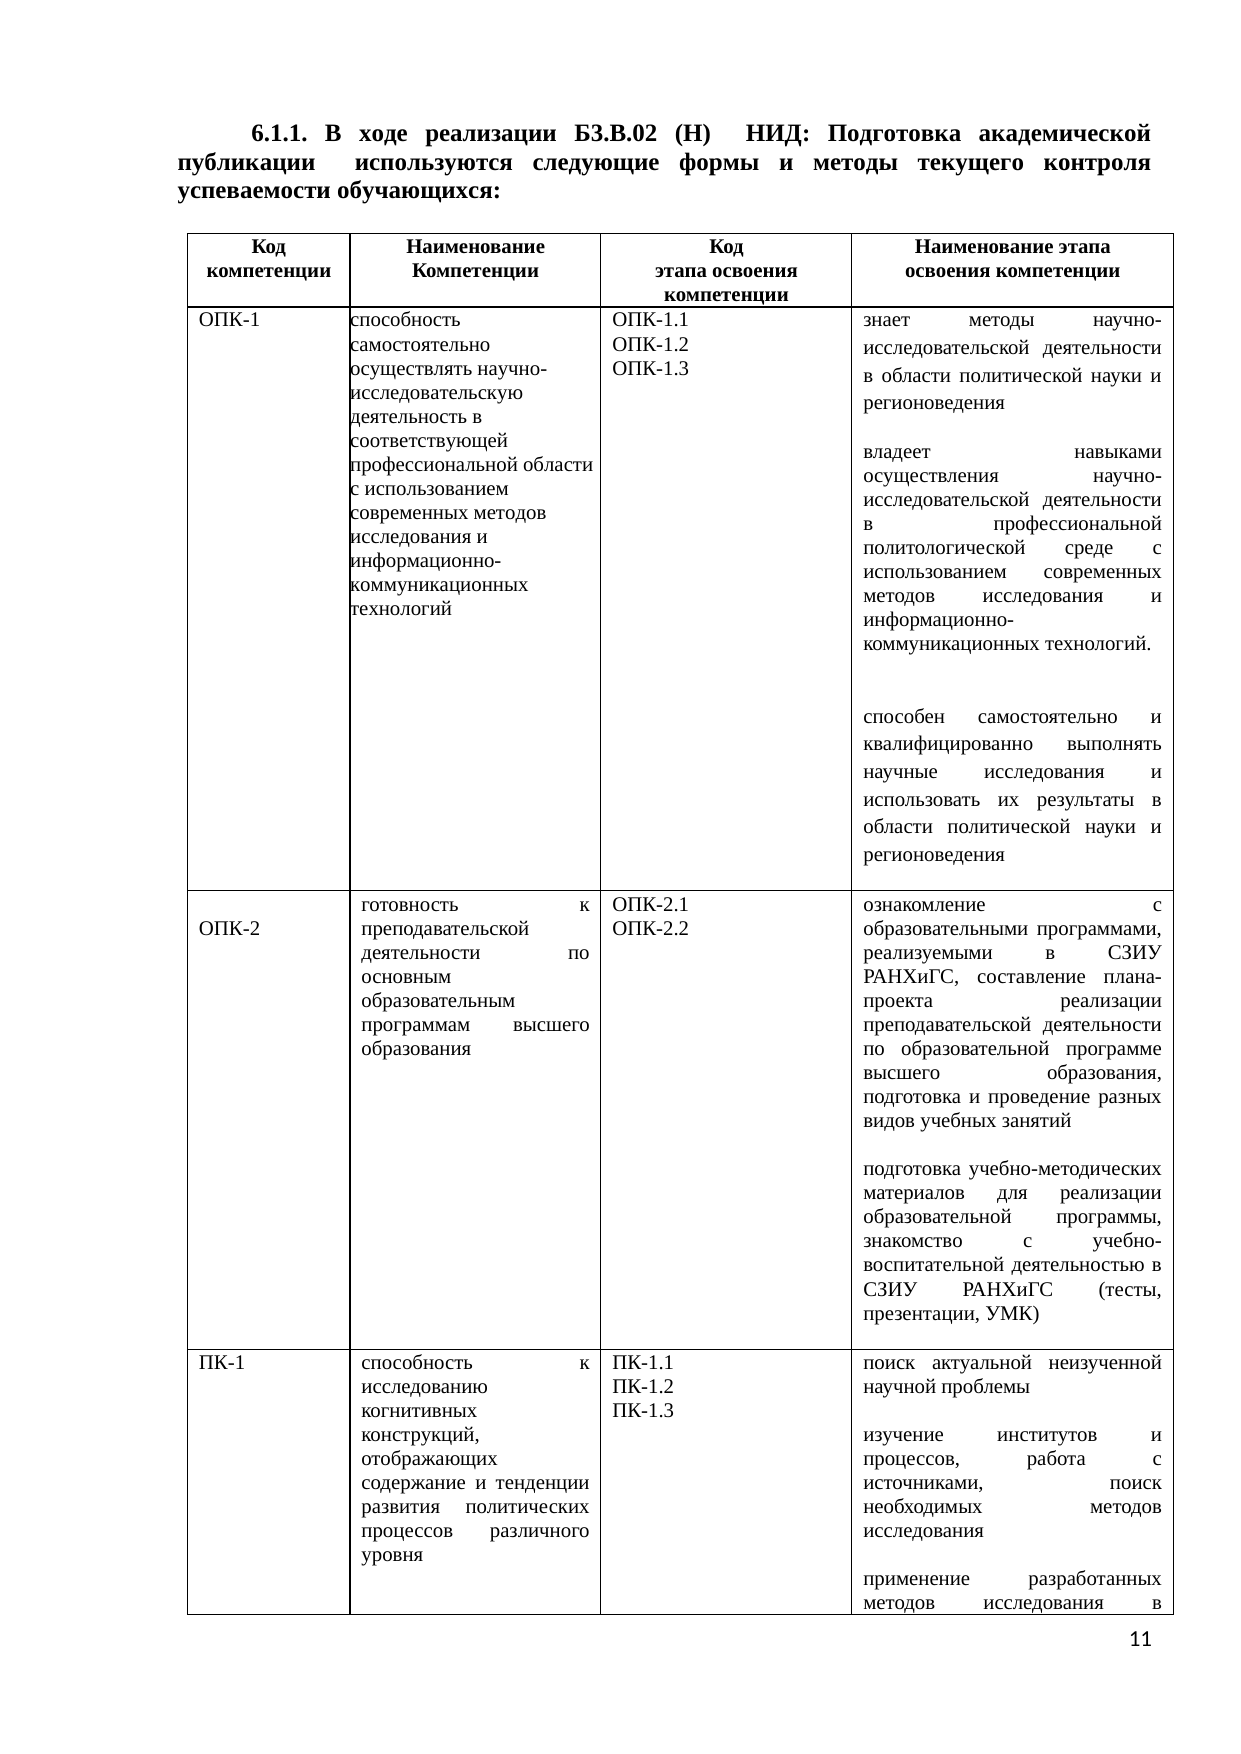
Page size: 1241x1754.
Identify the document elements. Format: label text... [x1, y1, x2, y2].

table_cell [601, 1350, 851, 1614]
table_header Код этапа освоения компетенции [601, 234, 851, 306]
table_header Наименование этапа освоения компетенции [852, 234, 1173, 306]
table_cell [852, 1350, 1173, 1614]
table_cell готовность к преподавательской деятельности по основным образовательным программам высшего образования [351, 891, 600, 1349]
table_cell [351, 1350, 600, 1614]
table_cell ОПК-2.1 ОПК-2.2 [601, 891, 851, 1349]
table_header Код компетенции [188, 234, 349, 306]
table_cell ознакомление с образовательными программами, реализуемыми в СЗИУ РАНХиГС, составление плана-проекта реализации преподавательской деятельности по образовательной программе высшего образования, подготовка и проведение разных видов учебных занятий подготовка учебно-методических материалов для реализации образовательной программы, знакомство с учебно-воспитательной деятельностью в СЗИУ РАНХиГС (тесты, презентации, УМК) [852, 891, 1173, 1349]
table_cell ОПК-1 [188, 308, 349, 890]
table_cell ОПК-1.1 ОПК-1.2 ОПК-1.3 [601, 308, 851, 890]
text 6.1.1. В ходе реализации Б3.В.02 (Н) НИД: Подготовка академической публикации используются следующие формы и методы текущего контроля успеваемости обучающихся: [177, 118, 1152, 204]
table_cell ПК-1 [188, 1350, 349, 1614]
table_header Наименование Компетенции [351, 234, 600, 306]
table_cell знает методы научно-исследовательской деятельности в области политической науки и регионоведения владеет навыками осуществления научно-исследовательской деятельности в профессиональной политологической среде с использованием современных методов исследования и информационно-коммуникационных технологий. способен самостоятельно и квалифицированно выполнять научные исследования и использовать их результаты в области политической науки и регионоведения [852, 308, 1173, 890]
table_cell ОПК-2 [188, 891, 349, 1349]
table_cell способность самостоятельно осуществлять научно-исследовательскую деятельность в соответствующей профессиональной области с использованием современных методов исследования и информационно-коммуникационных технологий [351, 308, 600, 890]
